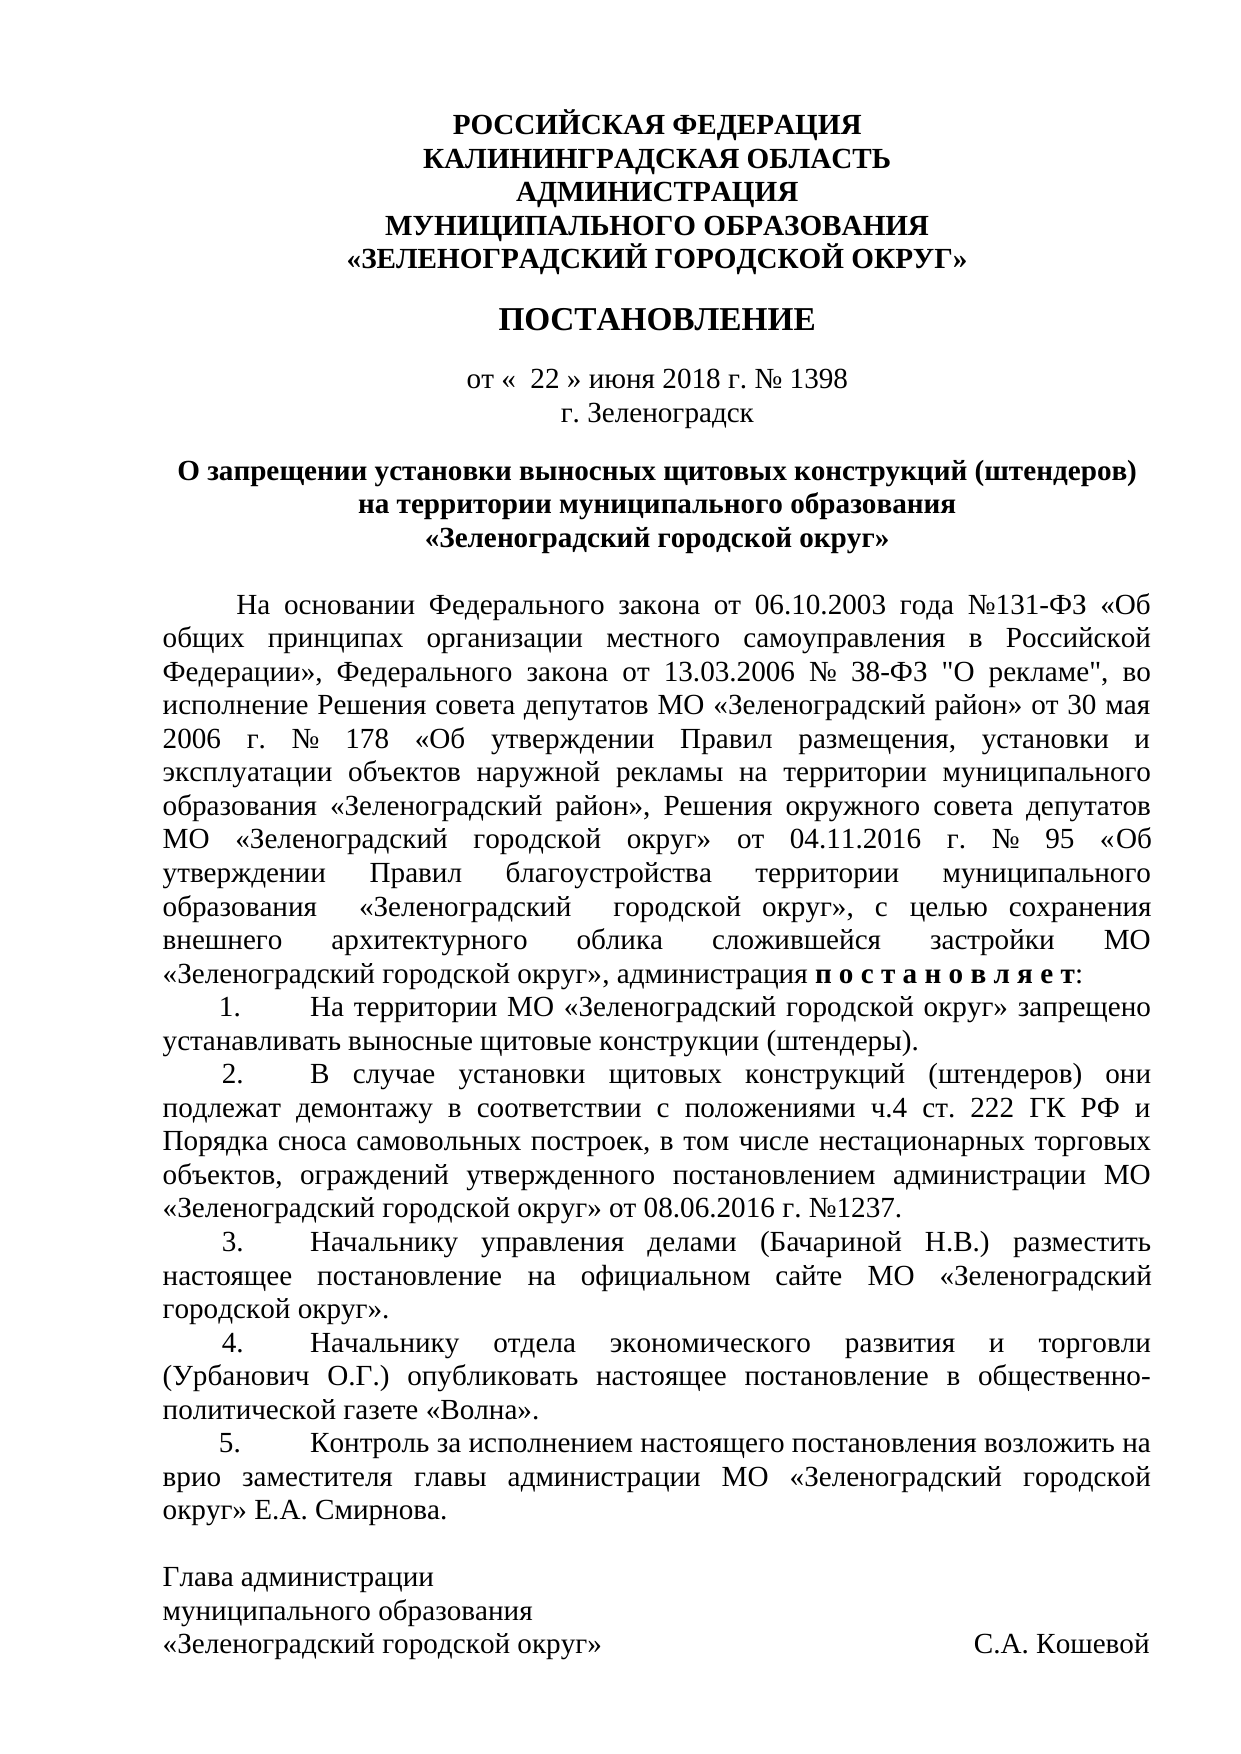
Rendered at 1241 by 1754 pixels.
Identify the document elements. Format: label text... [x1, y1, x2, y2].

text от « 22 » июня 2018 г. № 1398 [162, 361, 1152, 395]
text «Зеленоградский городской округ» [162, 520, 1152, 553]
text О запрещении установки выносных щитовых конструкций (штендеров) на территории муниципального образования [162, 453, 1152, 520]
text «Зеленоградский городской округ» С.А. Кошевой [162, 1627, 1152, 1660]
text ПОСТАНОВЛЕНИЕ [162, 299, 1152, 337]
text 2. В случае установки щитовых конструкций (штендеров) они подлежат демонтажу в соответствии с положениями ч.4 ст. 222 ГК РФ и Порядка сноса самовольных построек, в том числе нестационарных торговых объектов, ограждений утвержденного постановлением администрации МО «Зеленоградский городской округ» от 08.06.2016 г. №1237. [162, 1056, 1152, 1224]
text 1. На территории МО «Зеленоградский городской округ» запрещено устанавливать выносные щитовые конструкции (штендеры). [162, 989, 1152, 1056]
text 5. Контроль за исполнением настоящего постановления возложить на врио заместителя главы администрации МО «Зеленоградский городской округ» Е.А. Смирнова. [162, 1425, 1152, 1526]
list Начальнику отдела экономического развития и торговли (Урбанович О.Г.) опубликовать настоящее постановление в общественно-политической газете «Волна». [162, 1325, 1152, 1425]
text муниципального образования [162, 1593, 1152, 1627]
text г. Зеленоградск [162, 395, 1152, 428]
text «ЗЕЛЕНОГРАДСКИЙ ГОРОДСКОЙ ОКРУГ» [162, 241, 1152, 275]
text МУНИЦИПАЛЬНОГО ОБРАЗОВАНИЯ [162, 208, 1152, 241]
text КАЛИНИНГРАДСКАЯ ОБЛАСТЬ [162, 141, 1152, 174]
text Глава администрации [162, 1559, 1152, 1593]
text РОССИЙСКАЯ ФЕДЕРАЦИЯ [162, 107, 1152, 141]
text На основании Федерального закона от 06.10.2003 года №131-ФЗ «Об общих принципах организации местного самоуправления в Российской Федерации», Федерального закона от 13.03.2006 № 38-ФЗ "О рекламе", во исполнение Решения совета депутатов МО «Зеленоградский район» от 30 мая 2006 г. № 178 «Об утверждении Правил размещения, установки и эксплуатации объектов наружной рекламы на территории муниципального образования «Зеленоградский район», Решения окружного совета депутатов МО «Зеленоградский городской округ» от 04.11.2016 г. № 95 «Об утверждении Правил благоустройства территории муниципального образования «Зеленоградский городской округ», с целью сохранения внешнего архитектурного облика сложившейся застройки МО «Зеленоградский городской округ», администрация п о с т а н о в л я е т: [162, 587, 1152, 989]
text АДМИНИСТРАЦИЯ [162, 174, 1152, 208]
list Начальнику управления делами (Бачариной Н.В.) разместить настоящее постановление на официальном сайте МО «Зеленоградский городской округ». [162, 1224, 1152, 1325]
